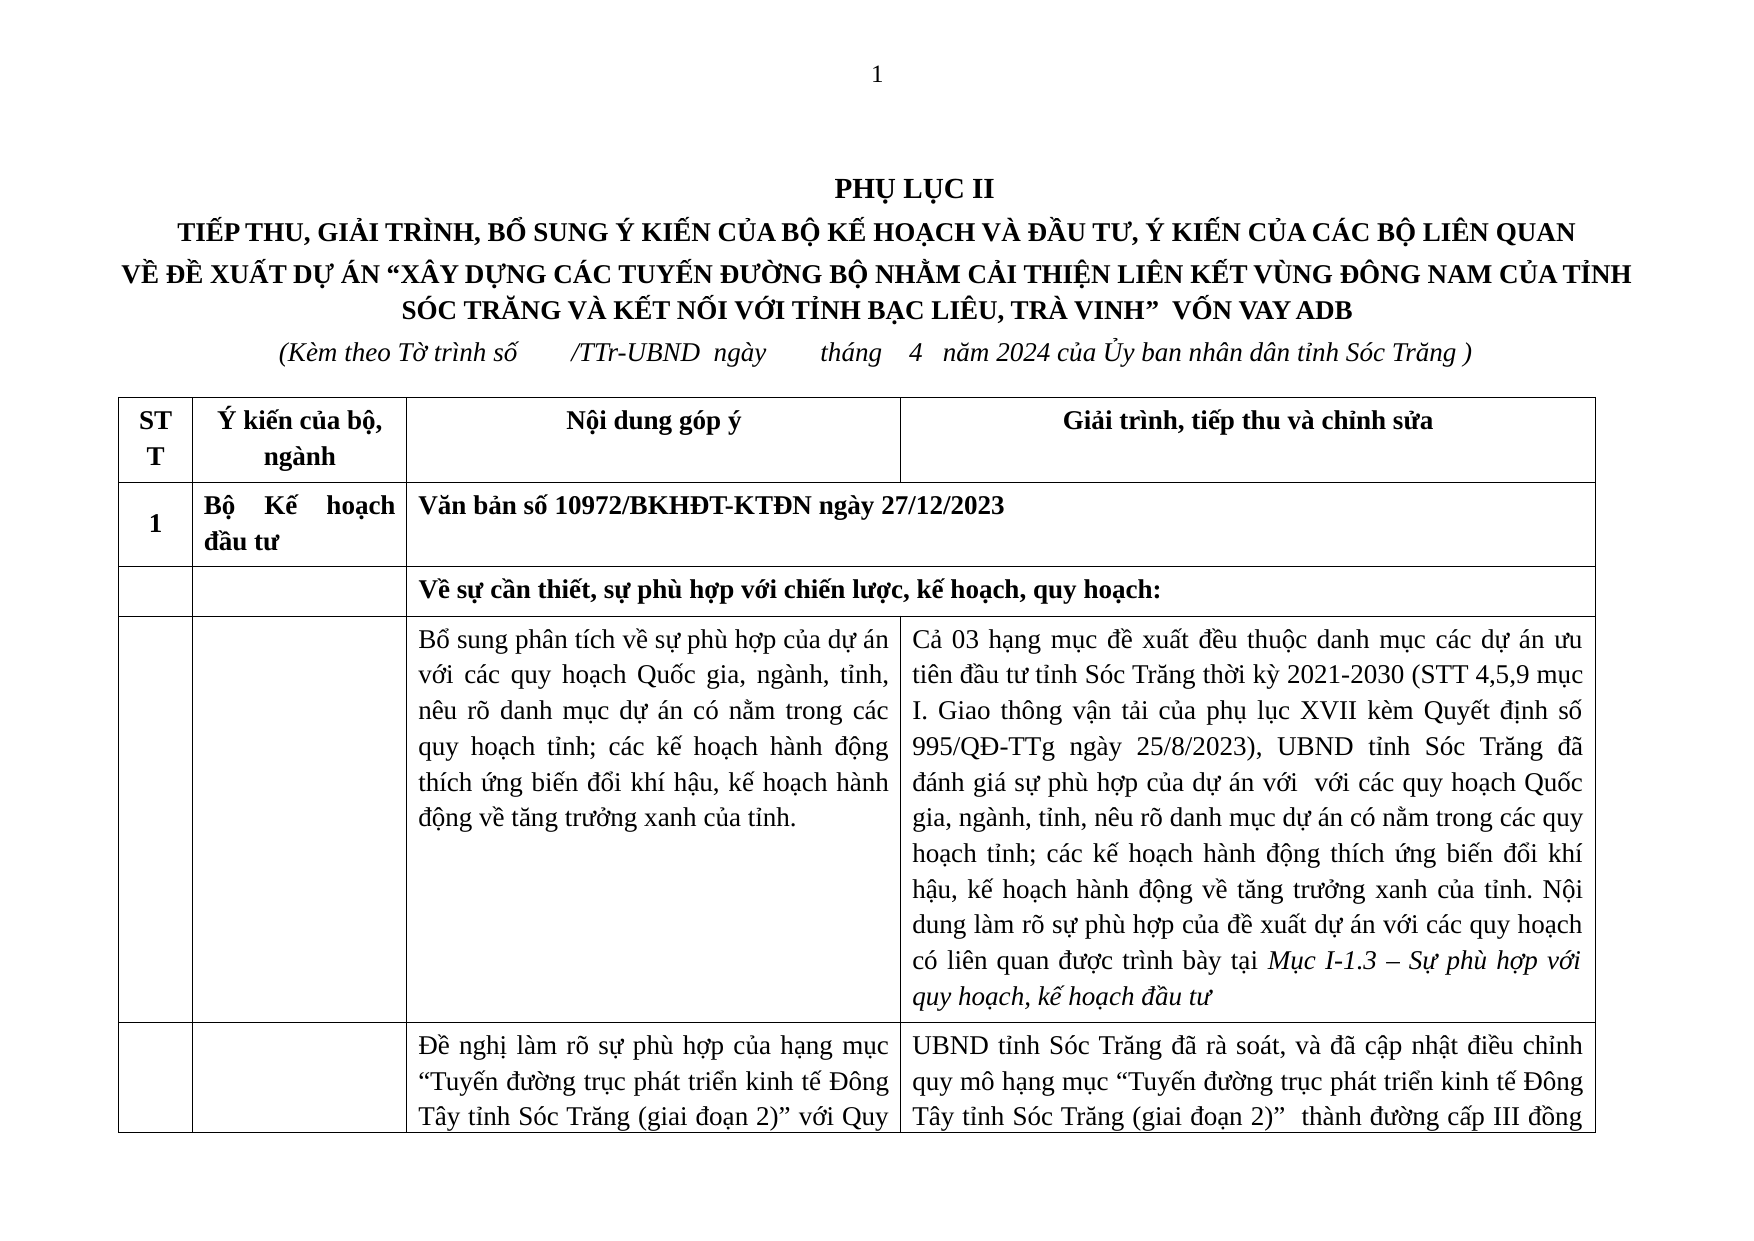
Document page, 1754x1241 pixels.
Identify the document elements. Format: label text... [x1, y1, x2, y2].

text PHỤ LỤC II [118, 172, 1636, 205]
table_cell [119, 1023, 192, 1132]
table_cell Về sự cần thiết, sự phù hợp với chiến lược, kế hoạch, quy hoạch: [407, 567, 1595, 616]
table_cell Văn bản số 10972/BKHĐT-KTĐN ngày 27/12/2023 [407, 483, 1595, 566]
text VỀ ĐỀ XUẤT DỰ ÁN “XÂY DỰNG CÁC TUYẾN ĐƯỜNG BỘ NHẰM CẢI THIỆN LIÊN KẾT VÙNG ĐÔNG NAM CỦA TỈNH SÓC TRĂNG VÀ KẾT NỐI VỚI TỈNH BẠC LIÊU, TRÀ VINH” VỐN VAY ADB [118, 258, 1636, 325]
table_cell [407, 1023, 900, 1132]
table_header STT [119, 398, 192, 482]
table_header Giải trình, tiếp thu và chỉnh sửa [901, 398, 1595, 482]
table_cell [193, 567, 406, 616]
table_cell [119, 567, 192, 616]
table_cell Cả 03 hạng mục đề xuất đều thuộc danh mục các dự án ưu tiên đầu tư tỉnh Sóc Trăng thời kỳ 2021-2030 (STT 4,5,9 mục I. Giao thông vận tải của phụ lục XVII kèm Quyết định số 995/QĐ-TTg ngày 25/8/2023), UBND tỉnh Sóc Trăng đã đánh giá sự phù hợp của dự án với với các quy hoạch Quốc gia, ngành, tỉnh, nêu rõ danh mục dự án có nằm trong các quy hoạch tỉnh; các kế hoạch hành động thích ứng biến đổi khí hậu, kế hoạch hành động về tăng trưởng xanh của tỉnh. Nội dung làm rõ sự phù hợp của đề xuất dự án với các quy hoạch có liên quan được trình bày tại Mục I-1.3 – Sự phù hợp với quy hoạch, kế hoạch đầu tư [901, 617, 1595, 1022]
text (Kèm theo Tờ trình số /TTr-UBND ngày tháng 4 năm 2024 của Ủy ban nhân dân tỉnh Sóc Trăng ) [118, 336, 1636, 367]
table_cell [901, 1023, 1595, 1132]
table_cell Bộ Kế hoạch đầu tư [193, 483, 406, 566]
table_cell 1 [119, 483, 192, 566]
table_cell [119, 617, 192, 1022]
table_cell [193, 617, 406, 1022]
table_header Nội dung góp ý [407, 398, 900, 482]
text TIẾP THU, GIẢI TRÌNH, BỔ SUNG Ý KIẾN CỦA BỘ KẾ HOẠCH VÀ ĐẦU TƯ, Ý KIẾN CỦA CÁC BỘ LIÊN QUAN [118, 216, 1636, 248]
table_cell [193, 1023, 406, 1132]
table_header Ý kiến của bộ, ngành [193, 398, 406, 482]
table_cell Bổ sung phân tích về sự phù hợp của dự án với các quy hoạch Quốc gia, ngành, tỉnh, nêu rõ danh mục dự án có nằm trong các quy hoạch tỉnh; các kế hoạch hành động thích ứng biến đổi khí hậu, kế hoạch hành động về tăng trưởng xanh của tỉnh. [407, 617, 900, 1022]
